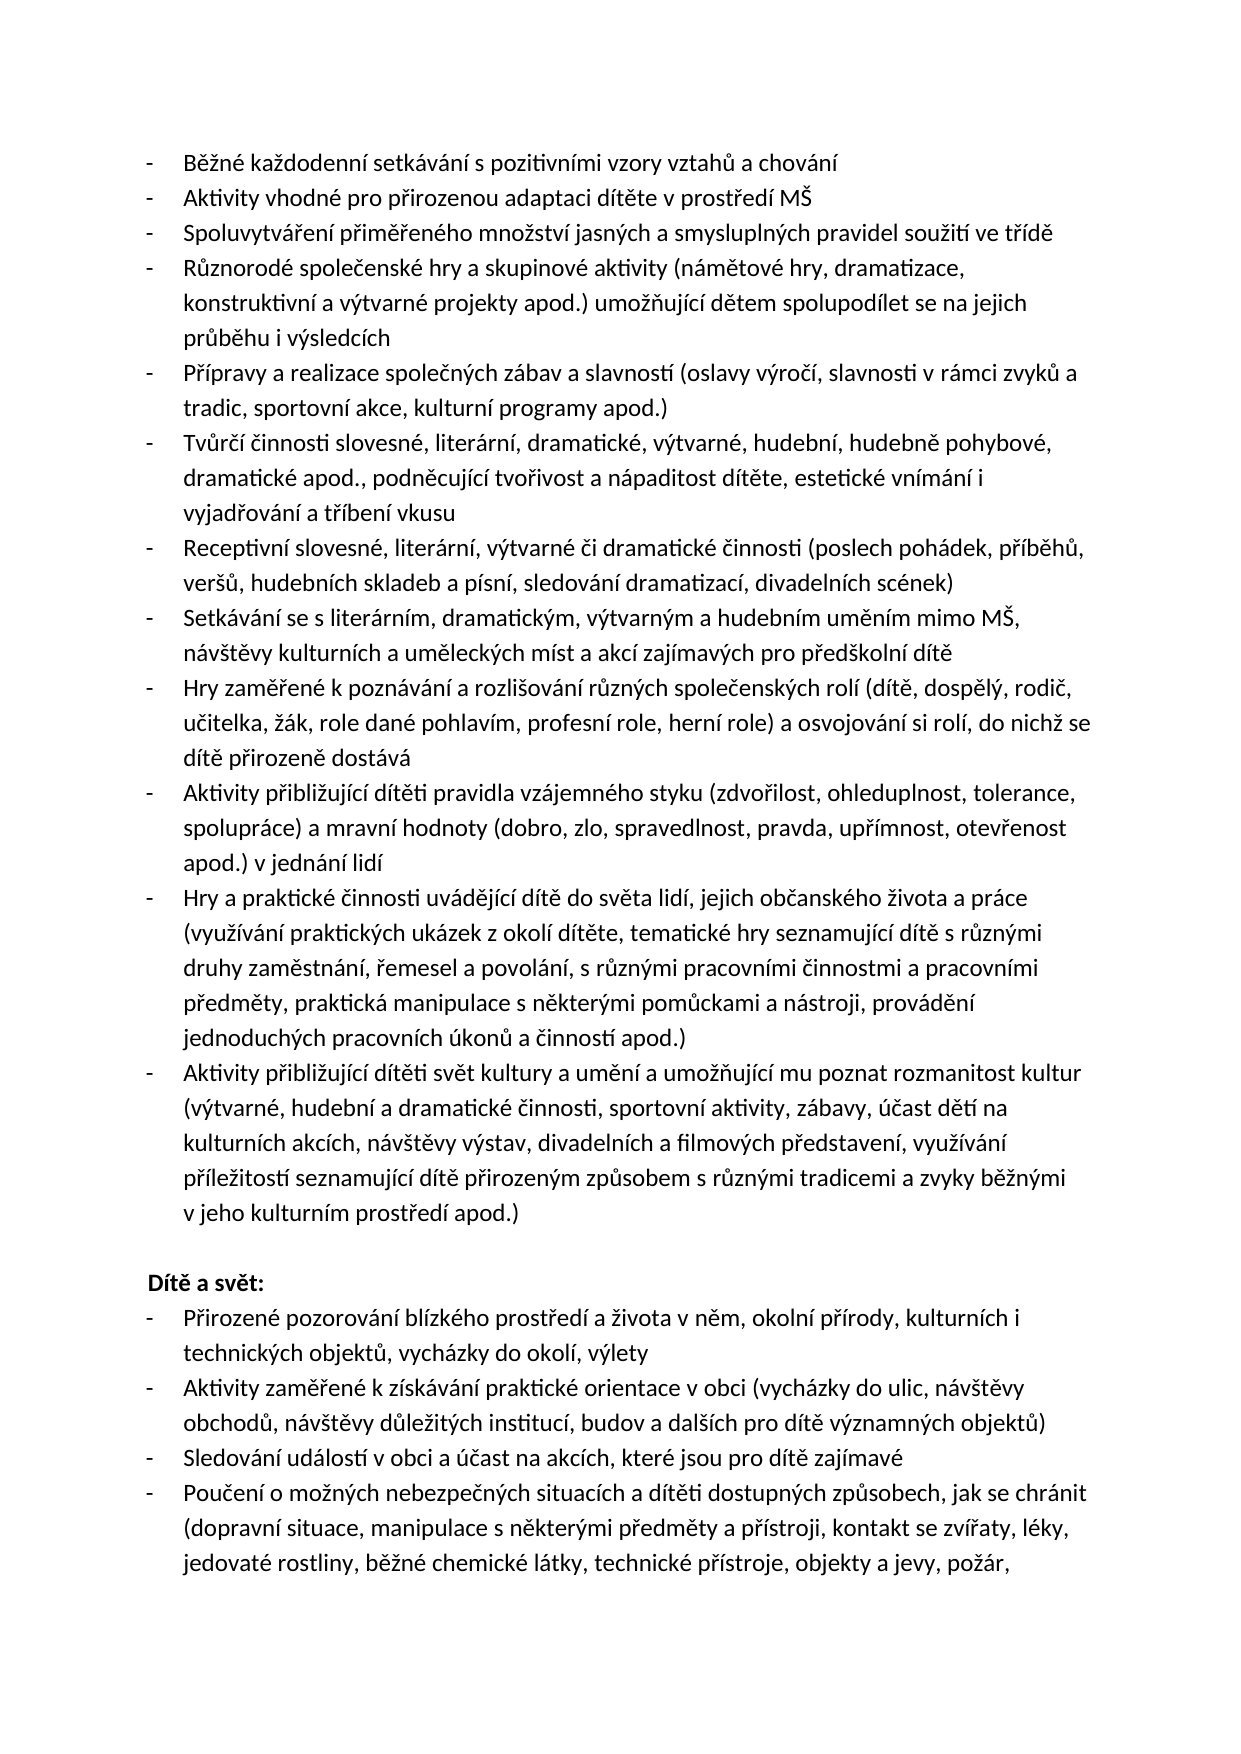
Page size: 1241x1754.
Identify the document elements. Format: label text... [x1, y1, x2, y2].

list Hry zaměřené k poznávání a rozlišování různých společenských rolí (dítě, dospělý, rodič, učitelka, žák, role dané pohlavím, profesní role, herní role) a osvojování si rolí, do nichž se dítě přirozeně dostává [146, 673, 1093, 773]
list Tvůrčí činnosti slovesné, literární, dramatické, výtvarné, hudební, hudebně pohybové, dramatické apod., podněcující tvořivost a nápaditost dítěte, estetické vnímání i vyjadřování a tříbení vkusu [146, 428, 1093, 528]
list Různorodé společenské hry a skupinové aktivity (námětové hry, dramatizace, konstruktivní a výtvarné projekty apod.) umožňující dětem spolupodílet se na jejich průběhu i výsledcích [146, 253, 1093, 353]
list Aktivity zaměřené k získávání praktické orientace v obci (vycházky do ulic, návštěvy obchodů, návštěvy důležitých institucí, budov a dalších pro dítě významných objektů) [146, 1373, 1093, 1438]
list Běžné každodenní setkávání s pozitivními vzory vztahů a chování [146, 148, 1093, 178]
list Přípravy a realizace společných zábav a slavností (oslavy výročí, slavnosti v rámci zvyků a tradic, sportovní akce, kulturní programy apod.) [146, 358, 1093, 423]
list Aktivity přibližující dítěti svět kultury a umění a umožňující mu poznat rozmanitost kultur (výtvarné, hudební a dramatické činnosti, sportovní aktivity, zábavy, účast dětí na kulturních akcích, návštěvy výstav, divadelních a filmových představení, využívání příležitostí seznamující dítě přirozeným způsobem s různými tradicemi a zvyky běžnými v jeho kulturním prostředí apod.) [146, 1058, 1093, 1228]
list Sledování událostí v obci a účast na akcích, které jsou pro dítě zajímavé [146, 1443, 1093, 1473]
list Aktivity přibližující dítěti pravidla vzájemného styku (zdvořilost, ohleduplnost, tolerance, spolupráce) a mravní hodnoty (dobro, zlo, spravedlnost, pravda, upřímnost, otevřenost apod.) v jednání lidí [146, 778, 1093, 878]
list Receptivní slovesné, literární, výtvarné či dramatické činnosti (poslech pohádek, příběhů, veršů, hudebních skladeb a písní, sledování dramatizací, divadelních scének) [146, 533, 1093, 598]
text Dítě a svět: [148, 1268, 1093, 1298]
list Přirozené pozorování blízkého prostředí a života v něm, okolní přírody, kulturních i technických objektů, vycházky do okolí, výlety [146, 1303, 1093, 1368]
list Spoluvytváření přiměřeného množství jasných a smysluplných pravidel soužití ve třídě [146, 218, 1093, 248]
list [146, 1478, 1093, 1578]
list Hry a praktické činnosti uvádějící dítě do světa lidí, jejich občanského života a práce (využívání praktických ukázek z okolí dítěte, tematické hry seznamující dítě s různými druhy zaměstnání, řemesel a povolání, s různými pracovními činnostmi a pracovními předměty, praktická manipulace s některými pomůckami a nástroji, provádění jednoduchých pracovních úkonů a činností apod.) [146, 883, 1093, 1053]
list Setkávání se s literárním, dramatickým, výtvarným a hudebním uměním mimo MŠ, návštěvy kulturních a uměleckých míst a akcí zajímavých pro předškolní dítě [146, 603, 1093, 668]
list Aktivity vhodné pro přirozenou adaptaci dítěte v prostředí MŠ [146, 183, 1093, 213]
